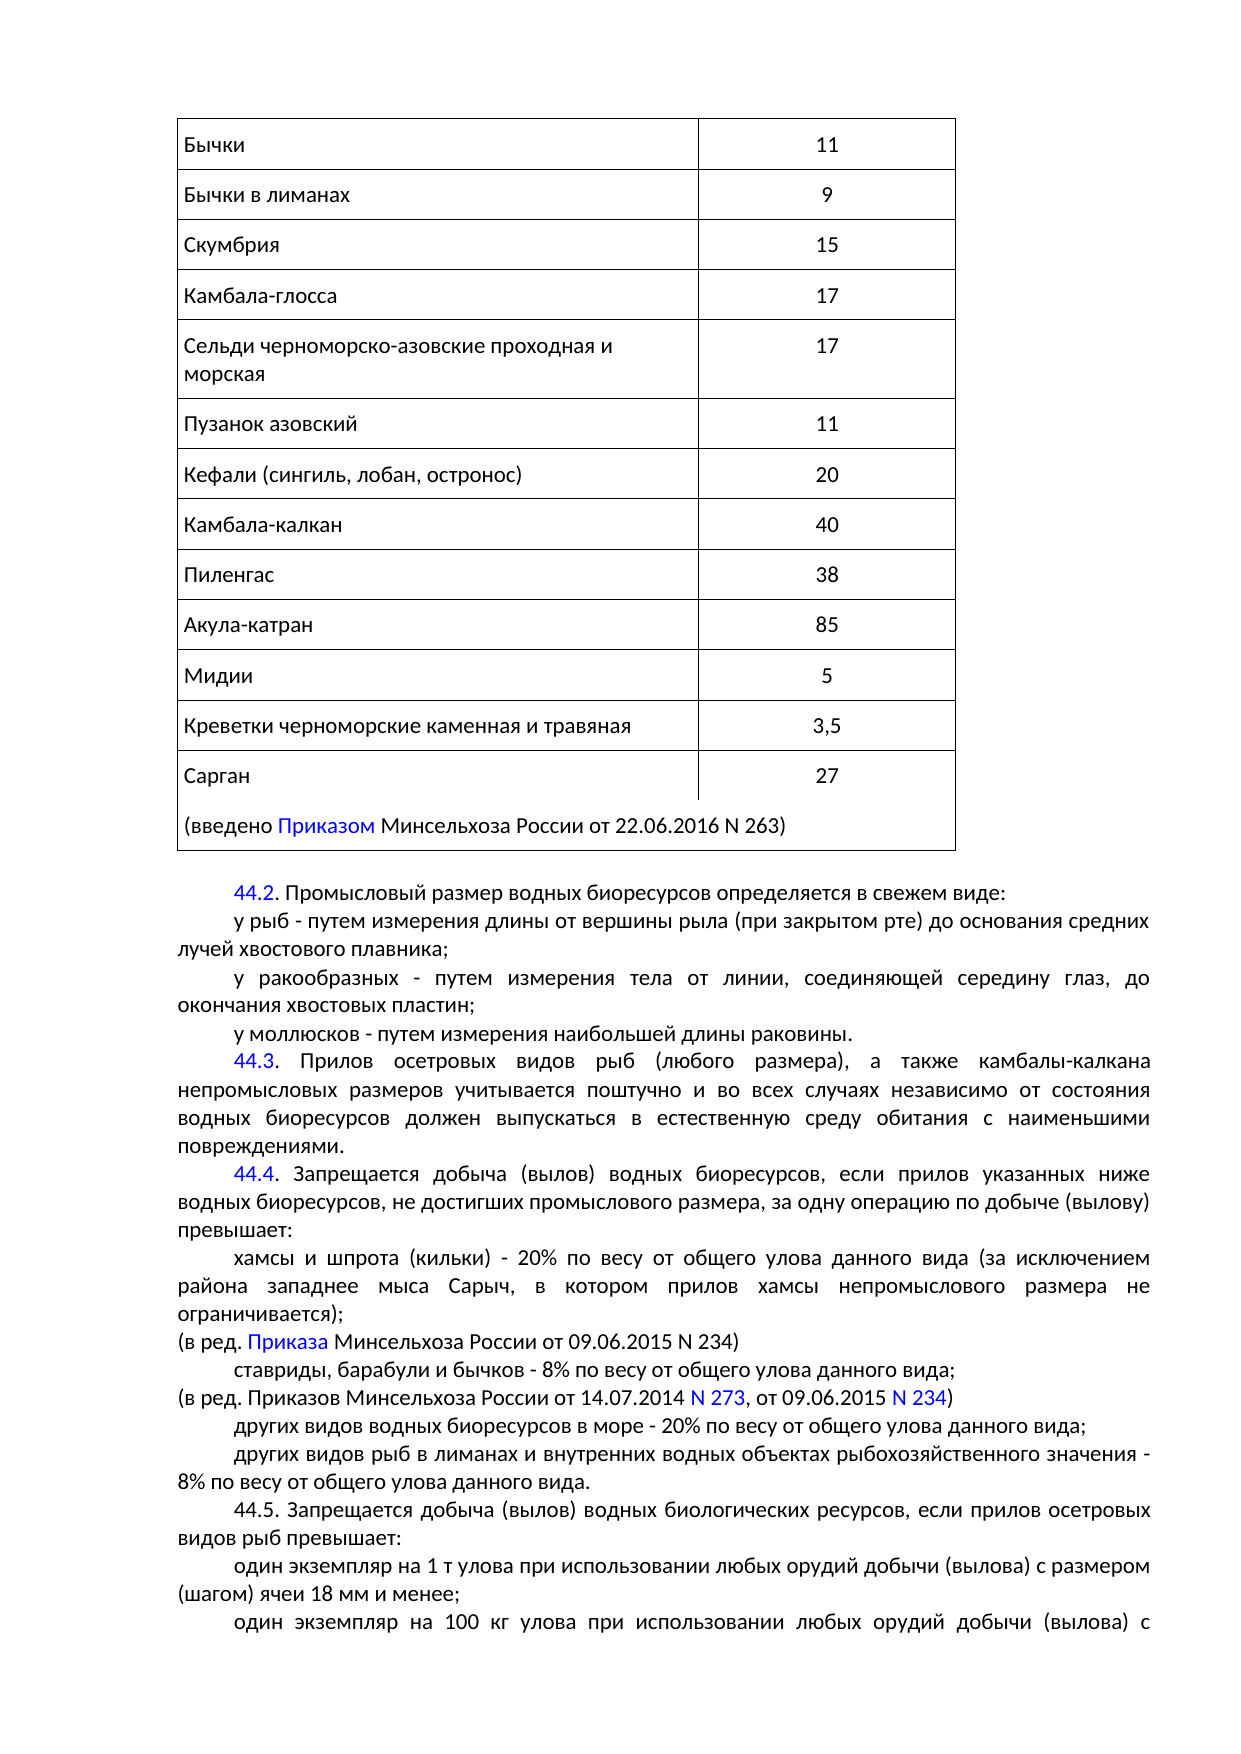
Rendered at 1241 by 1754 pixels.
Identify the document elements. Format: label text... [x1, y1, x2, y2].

text хамсы и шпрота (кильки) - 20% по весу от общего улова данного вида (за исключением района западнее мыса Сарыч, в котором прилов хамсы непромыслового размера не ограничивается); [177, 1243, 1152, 1327]
text один экземпляр на 1 т улова при использовании любых орудий добычи (вылова) с размером (шагом) ячеи 18 мм и менее; [177, 1551, 1152, 1607]
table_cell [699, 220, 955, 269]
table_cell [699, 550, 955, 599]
text (в ред. Приказов Минсельхоза России от 14.07.2014 N 273, от 09.06.2015 N 234) [177, 1383, 1152, 1411]
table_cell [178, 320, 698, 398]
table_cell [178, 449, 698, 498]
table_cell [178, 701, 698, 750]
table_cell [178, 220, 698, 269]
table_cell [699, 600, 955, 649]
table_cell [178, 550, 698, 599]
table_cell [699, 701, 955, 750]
text других видов рыб в лиманах и внутренних водных объектах рыбохозяйственного значения - 8% по весу от общего улова данного вида. [177, 1439, 1152, 1495]
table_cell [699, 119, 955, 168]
text (в ред. Приказа Минсельхоза России от 09.06.2015 N 234) [177, 1327, 1152, 1355]
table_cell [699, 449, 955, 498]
text 44.4. Запрещается добыча (вылов) водных биоресурсов, если прилов указанных ниже водных биоресурсов, не достигших промыслового размера, за одну операцию по добыче (вылову) превышает: [177, 1159, 1152, 1243]
text 44.2. Промысловый размер водных биоресурсов определяется в свежем виде: [177, 878, 1152, 907]
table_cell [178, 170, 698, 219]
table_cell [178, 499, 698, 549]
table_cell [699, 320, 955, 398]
text ставриды, барабули и бычков - 8% по весу от общего улова данного вида; [177, 1355, 1152, 1383]
text у рыб - путем измерения длины от вершины рыла (при закрытом рте) до основания средних лучей хвостового плавника; [177, 907, 1152, 963]
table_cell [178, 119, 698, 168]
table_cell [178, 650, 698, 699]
text 44.5. Запрещается добыча (вылов) водных биологических ресурсов, если прилов осетровых видов рыб превышает: [177, 1495, 1152, 1551]
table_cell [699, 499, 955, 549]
text 44.3. Прилов осетровых видов рыб (любого размера), а также камбалы-калкана непромысловых размеров учитывается поштучно и во всех случаях независимо от состояния водных биоресурсов должен выпускаться в естественную среду обитания с наименьшими повреждениями. [177, 1047, 1152, 1159]
text у ракообразных - путем измерения тела от линии, соединяющей середину глаз, до окончания хвостовых пластин; [177, 963, 1152, 1019]
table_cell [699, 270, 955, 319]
text у моллюсков - путем измерения наибольшей длины раковины. [177, 1019, 1152, 1047]
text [177, 1607, 1152, 1635]
text других видов водных биоресурсов в море - 20% по весу от общего улова данного вида; [177, 1411, 1152, 1439]
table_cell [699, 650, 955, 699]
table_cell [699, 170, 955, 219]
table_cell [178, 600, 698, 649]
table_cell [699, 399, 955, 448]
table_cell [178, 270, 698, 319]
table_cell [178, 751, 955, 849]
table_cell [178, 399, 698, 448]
